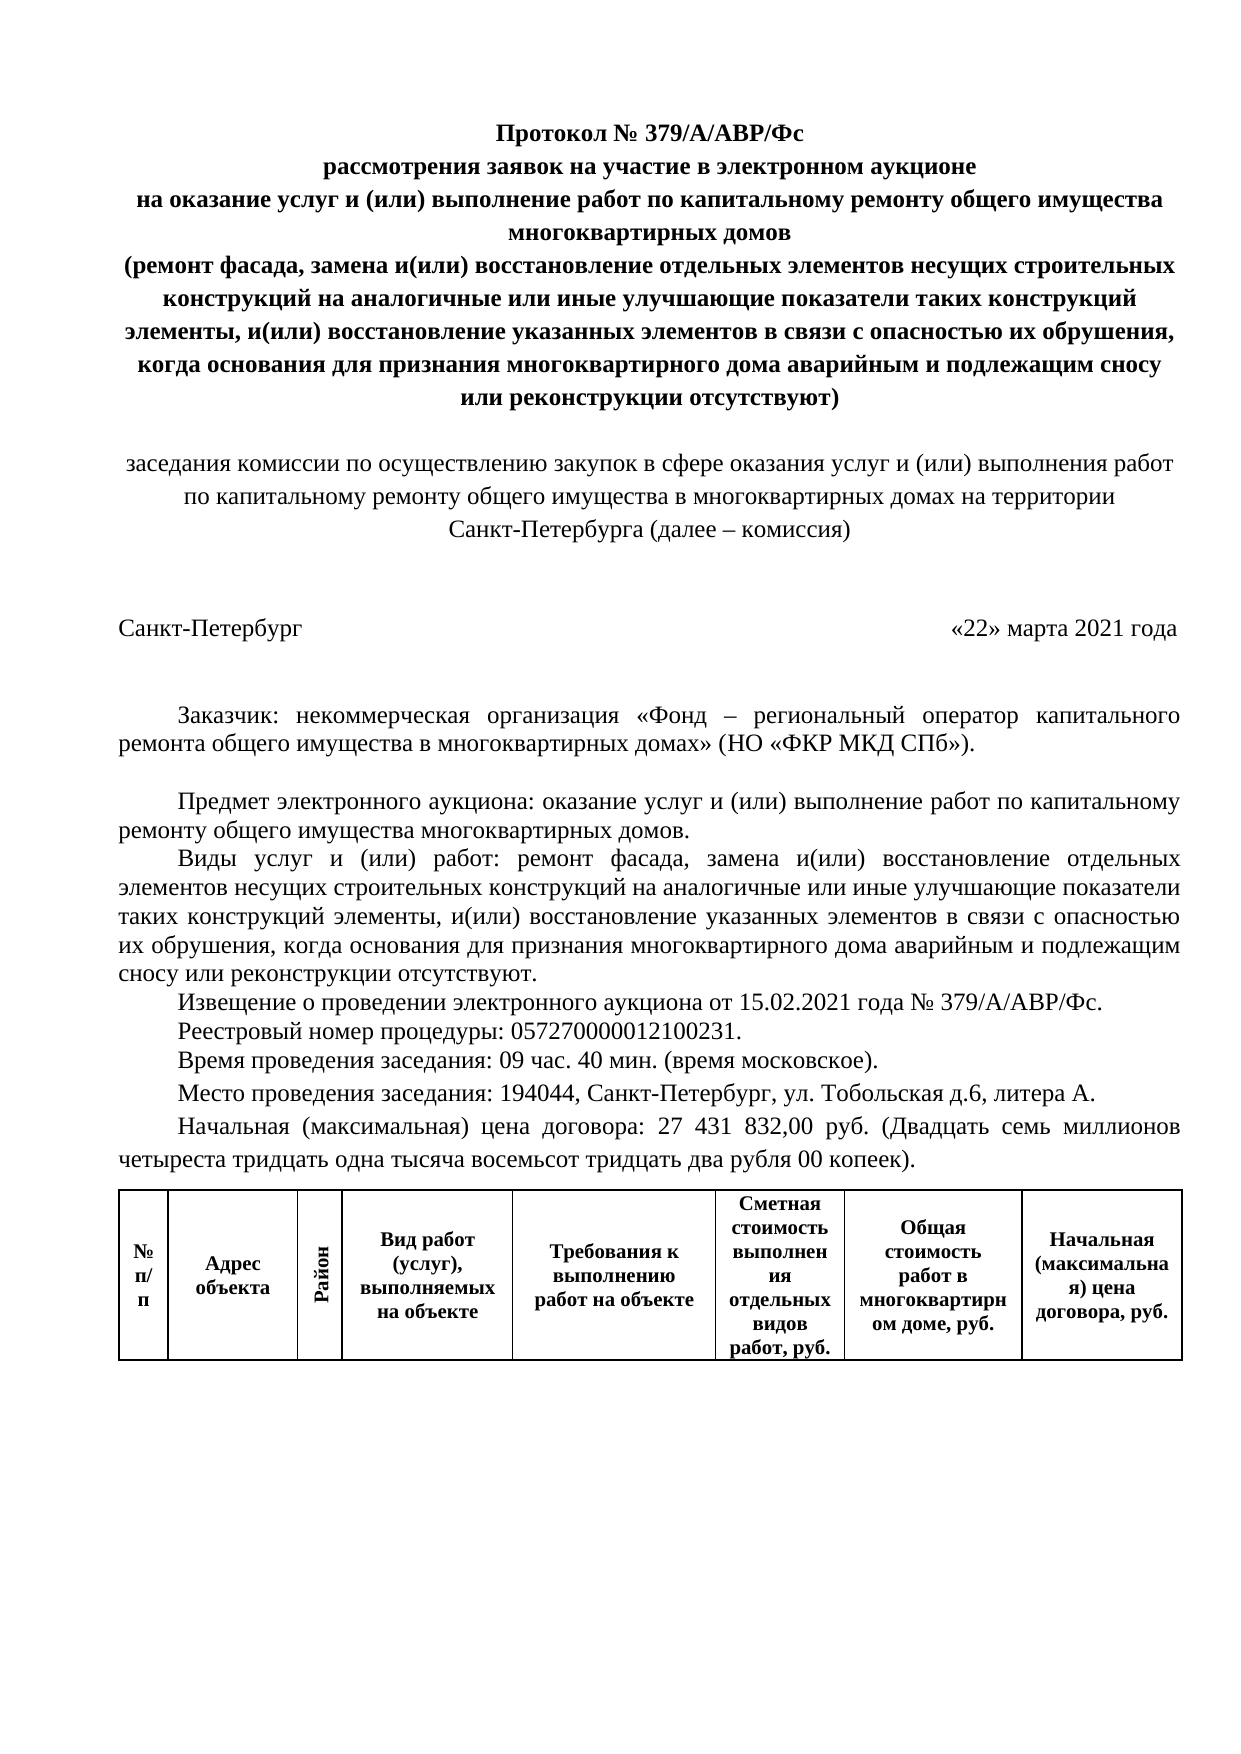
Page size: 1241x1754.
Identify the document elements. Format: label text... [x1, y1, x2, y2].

table_header Вид работ (услуг), выполняемых на объекте [343, 1191, 512, 1359]
text Заказчик: некоммерческая организация «Фонд – региональный оператор капитального ремонта общего имущества в многоквартирных домах» (НО «ФКР МКД СПб»). [118, 700, 1181, 757]
text рассмотрения заявок на участие в электронном аукционе [118, 151, 1181, 180]
table_header Адрес объекта [169, 1191, 297, 1359]
text Извещение о проведении электронного аукциона от 15.02.2021 года № 379/А/АВР/Фс. [118, 987, 1181, 1016]
table_header Общая стоимость работ в многоквартирном доме, руб. [845, 1191, 1021, 1359]
text Место проведения заседания: 194044, Санкт-Петербург, ул. Тобольская д.6, литера А. [118, 1078, 1192, 1106]
table_header Начальная (максимальная) цена договора, руб. [1023, 1191, 1181, 1359]
text Начальная (максимальная) цена договора: 27 431 832,00 руб. (Двадцать семь миллионов четыреста тридцать одна тысяча восемьсот тридцать два рубля 00 копеек). [118, 1111, 1181, 1172]
text Виды услуг и (или) работ: ремонт фасада, замена и(или) восстановление отдельных элементов несущих строительных конструкций на аналогичные или иные улучшающие показатели таких конструкций элементы, и(или) восстановление указанных элементов в связи с опасностью их обрушения, когда основания для признания многоквартирного дома аварийным и подлежащим сносу или реконструкции отсутствуют. [118, 843, 1181, 987]
table_header № п/п [120, 1191, 167, 1359]
text Протокол № 379/А/АВР/Фс [118, 118, 1181, 147]
text заседания комиссии по осуществлению закупок в сфере оказания услуг и (или) выполнения работ по капитальному ремонту общего имущества в многоквартирных домах на территории Санкт-Петербурга (далее – комиссия) [118, 448, 1181, 543]
text Предмет электронного аукциона: оказание услуг и (или) выполнение работ по капитальному ремонту общего имущества многоквартирных домов. [118, 786, 1181, 843]
text (ремонт фасада, замена и(или) восстановление отдельных элементов несущих строительных конструкций на аналогичные или иные улучшающие показатели таких конструкций элементы, и(или) восстановление указанных элементов в связи с опасностью их обрушения, когда основания для признания многоквартирного дома аварийным и подлежащим сносу или реконструкции отсутствуют) [118, 250, 1181, 411]
table_header Требования к выполнению работ на объекте [513, 1191, 715, 1359]
text Реестровый номер процедуры: 057270000012100231. [118, 1016, 1181, 1045]
text Санкт-Петербург «22» марта 2021 года [118, 613, 1181, 642]
table_header Район [298, 1191, 341, 1359]
text Время проведения заседания: 09 час. 40 мин. (время московское). [118, 1045, 1192, 1073]
table_header Сметная стоимость выполнения отдельных видов работ, руб. [716, 1191, 844, 1359]
text на оказание услуг и (или) выполнение работ по капитальному ремонту общего имущества многоквартирных домов [118, 184, 1181, 246]
